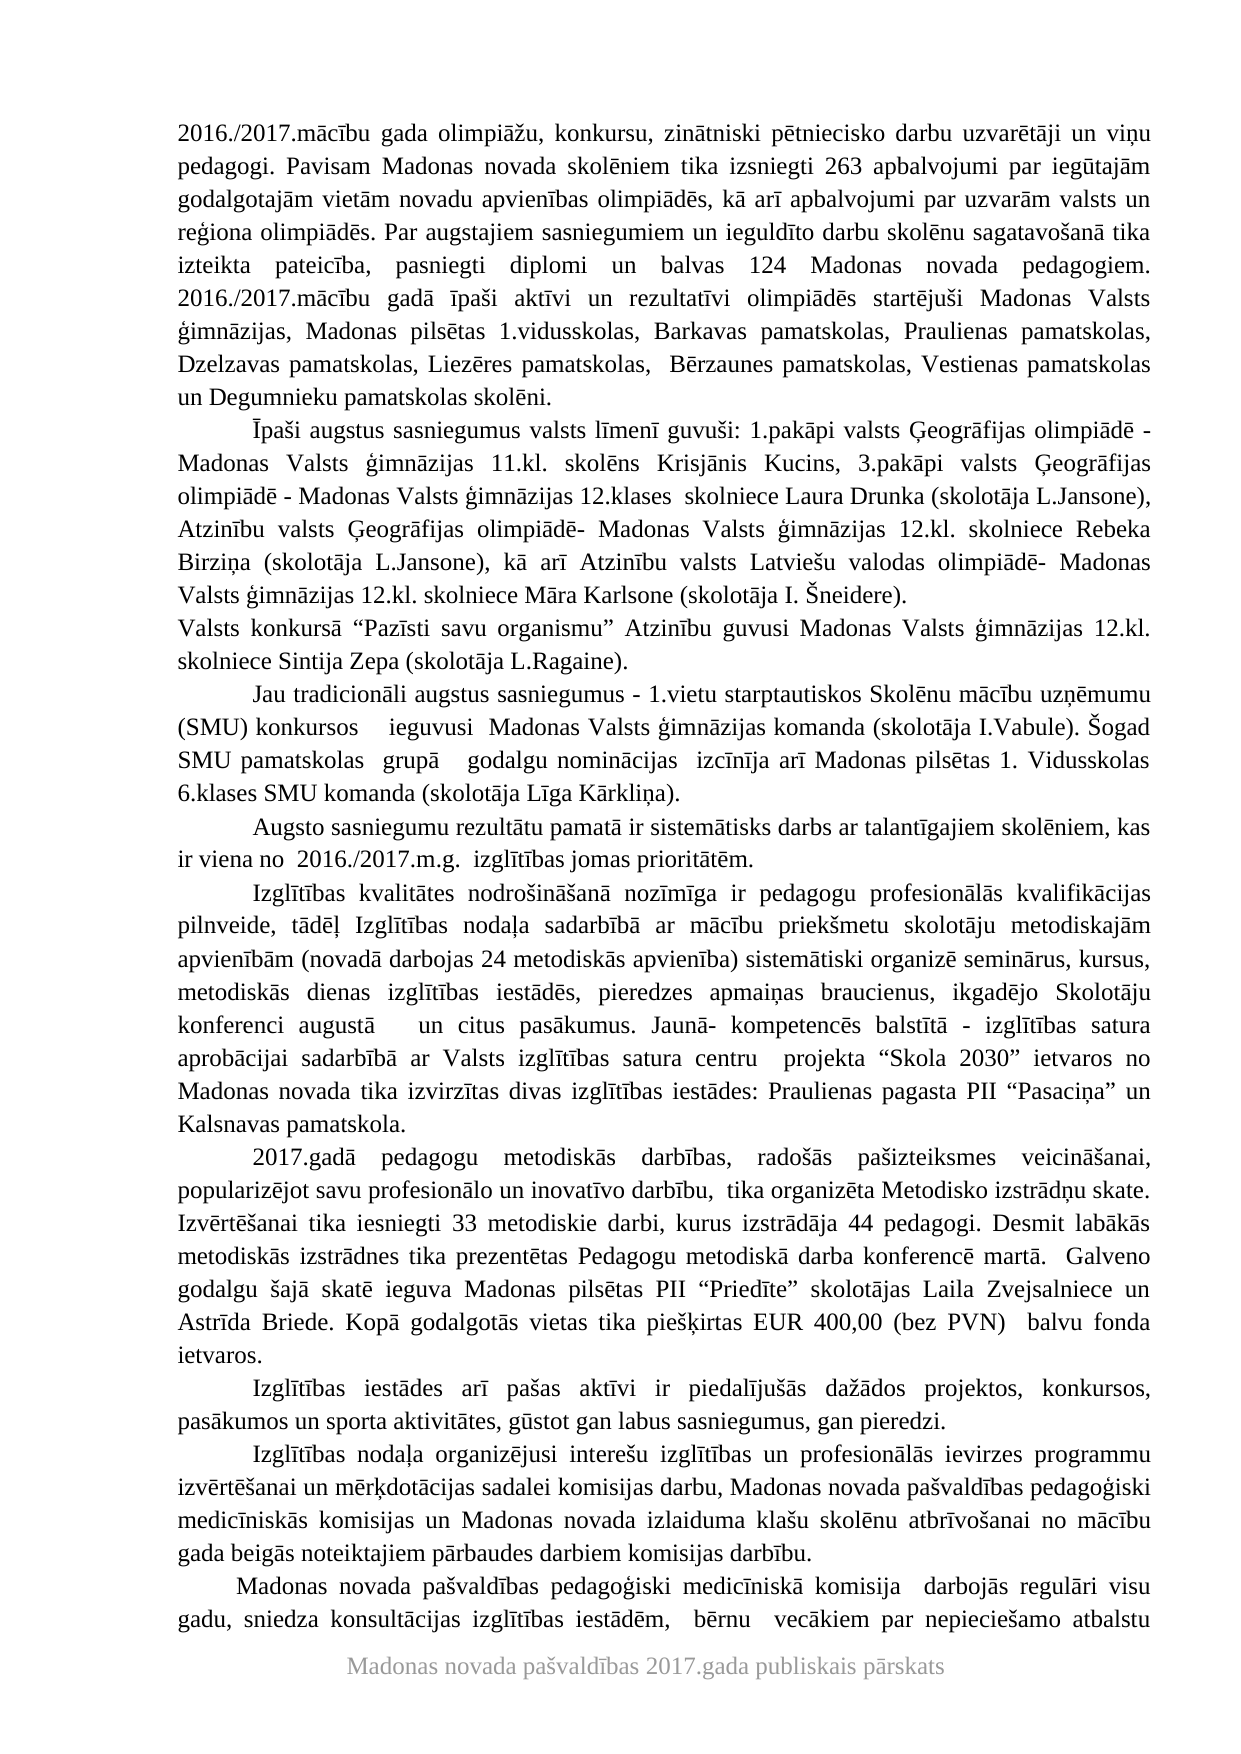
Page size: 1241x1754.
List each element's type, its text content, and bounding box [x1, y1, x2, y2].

text Izglītības kvalitātes nodrošināšanā nozīmīga ir pedagogu profesionālās kvalifikācijas pilnveide, tādēļ Izglītības nodaļa sadarbībā ar mācību priekšmetu skolotāju metodiskajām apvienībām (novadā darbojas 24 metodiskās apvienība) sistemātiski organizē seminārus, kursus, metodiskās dienas izglītības iestādēs, pieredzes apmaiņas braucienus, ikgadējo Skolotāju konferenci augustā un citus pasākumus. Jaunā- kompetencēs balstītā - izglītības satura aprobācijai sadarbībā ar Valsts izglītības satura centru projekta “Skola 2030” ietvaros no Madonas novada tika izvirzītas divas izglītības iestādes: Praulienas pagasta PII “Pasaciņa” un Kalsnavas pamatskola. [177, 878, 1152, 1137]
text Izglītības iestādes arī pašas aktīvi ir piedalījušās dažādos projektos, konkursos, pasākumos un sporta aktivitātes, gūstot gan labus sasniegumus, gan pieredzi. [177, 1373, 1152, 1435]
text Jau tradicionāli augstus sasniegumus - 1.vietu starptautiskos Skolēnu mācību uzņēmumu (SMU) konkursos ieguvusi Madonas Valsts ģimnāzijas komanda (skolotāja I.Vabule). Šogad SMU pamatskolas grupā godalgu nominācijas izcīnīja arī Madonas pilsētas 1. Vidusskolas 6.klases SMU komanda (skolotāja Līga Kārkliņa). [177, 679, 1152, 807]
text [177, 118, 1152, 411]
text 2017.gadā pedagogu metodiskās darbības, radošās pašizteiksmes veicināšanai, popularizējot savu profesionālo un inovatīvo darbību, tika organizēta Metodisko izstrādņu skate. Izvērtēšanai tika iesniegti 33 metodiskie darbi, kurus izstrādāja 44 pedagogi. Desmit labākās metodiskās izstrādnes tika prezentētas Pedagogu metodiskā darba konferencē martā. Galveno godalgu šajā skatē ieguva Madonas pilsētas PII “Priedīte” skolotājas Laila Zvejsalniece un Astrīda Briede. Kopā godalgotās vietas tika piešķirtas EUR 400,00 (bez PVN) balvu fonda ietvaros. [177, 1142, 1152, 1369]
text Valsts konkursā “Pazīsti savu organismu” Atzinību guvusi Madonas Valsts ģimnāzijas 12.kl. skolniece Sintija Zepa (skolotāja L.Ragaine). [177, 613, 1152, 675]
text Augsto sasniegumu rezultātu pamatā ir sistemātisks darbs ar talantīgajiem skolēniem, kas ir viena no 2016./2017.m.g. izglītības jomas prioritātēm. [177, 812, 1152, 873]
text Izglītības nodaļa organizējusi interešu izglītības un profesionālās ievirzes programmu izvērtēšanai un mērķdotācijas sadalei komisijas darbu, Madonas novada pašvaldības pedagoģiski medicīniskās komisijas un Madonas novada izlaiduma klašu skolēnu atbrīvošanai no mācību gada beigās noteiktajiem pārbaudes darbiem komisijas darbību. [177, 1439, 1152, 1567]
text Īpaši augstus sasniegumus valsts līmenī guvuši: 1.pakāpi valsts Ģeogrāfijas olimpiādē -Madonas Valsts ģimnāzijas 11.kl. skolēns Krisjānis Kucins, 3.pakāpi valsts Ģeogrāfijas olimpiādē - Madonas Valsts ģimnāzijas 12.klases skolniece Laura Drunka (skolotāja L.Jansone), Atzinību valsts Ģeogrāfijas olimpiādē- Madonas Valsts ģimnāzijas 12.kl. skolniece Rebeka Birziņa (skolotāja L.Jansone), kā arī Atzinību valsts Latviešu valodas olimpiādē- Madonas Valsts ģimnāzijas 12.kl. skolniece Māra Karlsone (skolotāja I. Šneidere). [177, 415, 1152, 609]
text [177, 1571, 1152, 1633]
